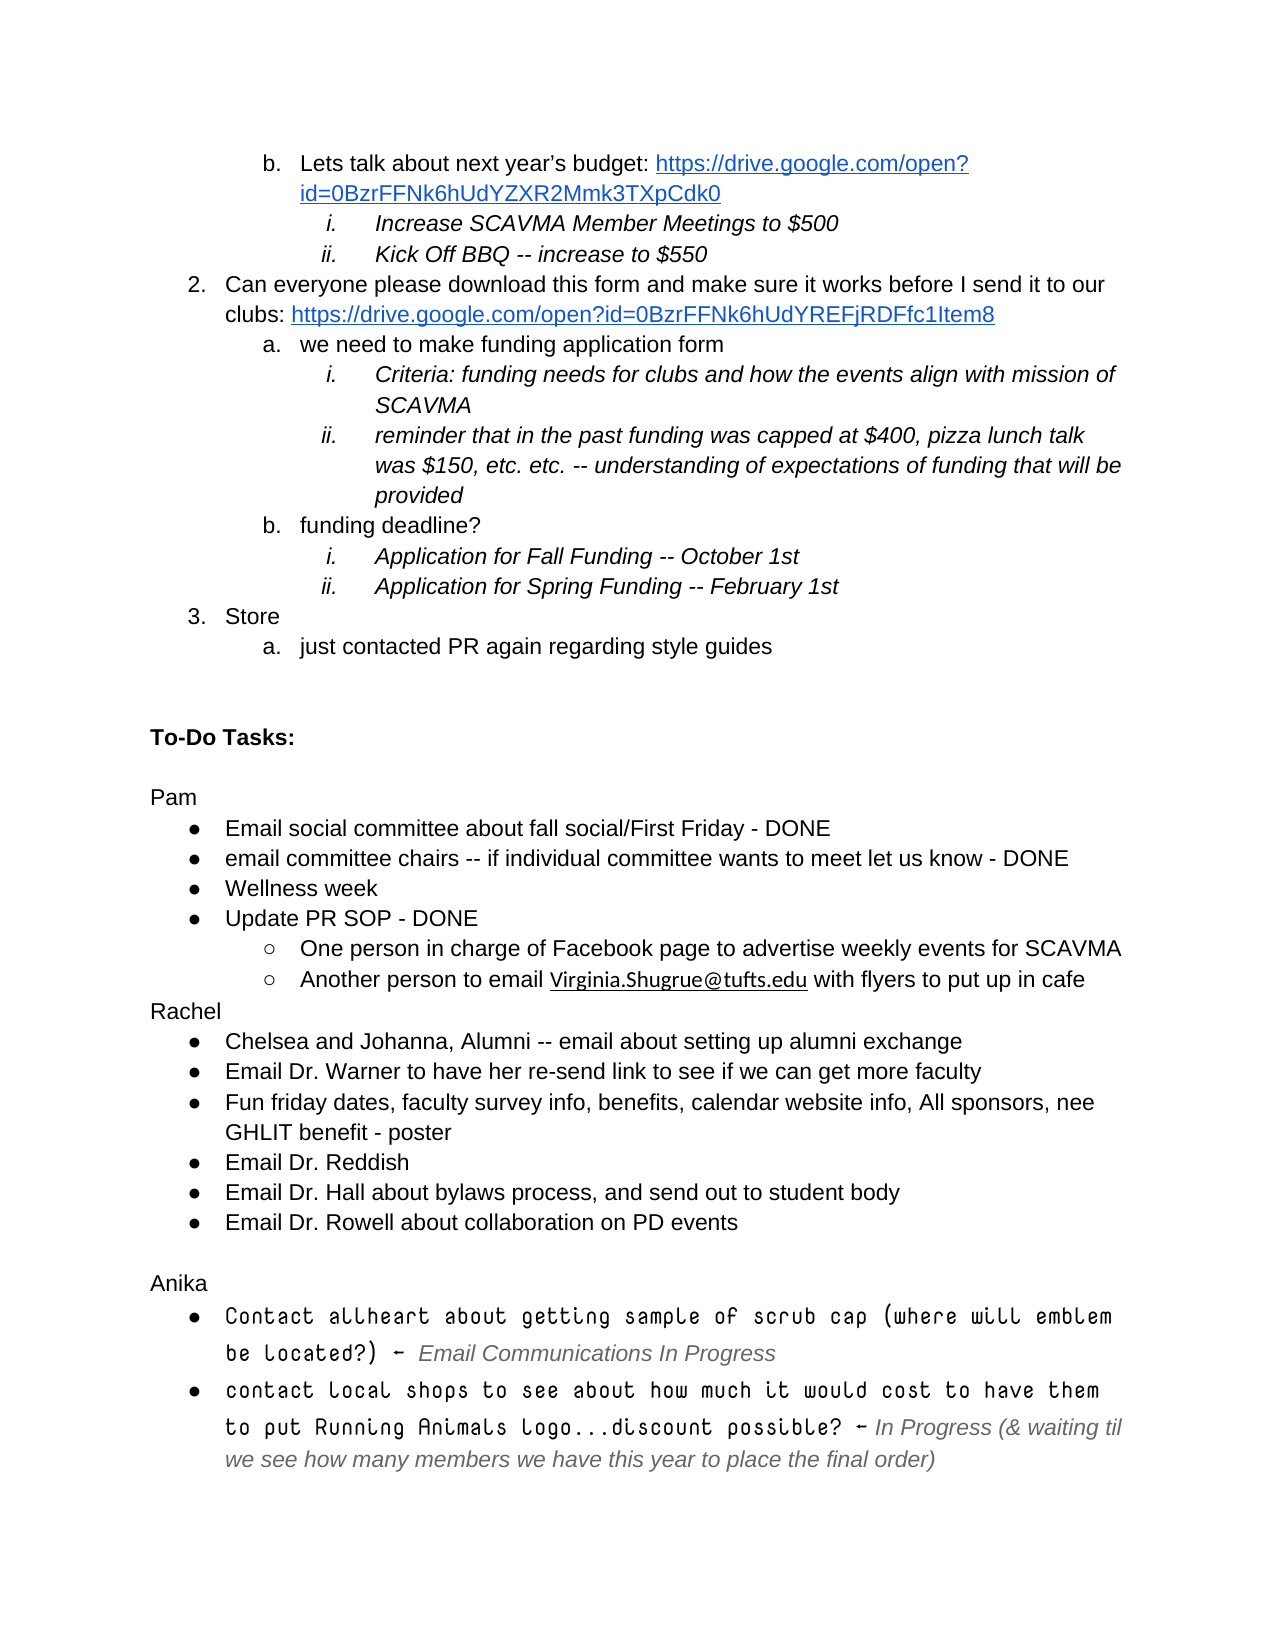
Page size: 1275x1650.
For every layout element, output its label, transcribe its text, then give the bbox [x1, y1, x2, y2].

list reminder that in the past funding was capped at $400, pizza lunch talk was $150, etc. etc. -- understanding of expectations of funding that will be provided [337, 422, 1125, 509]
text To-Do Tasks: [150, 724, 1125, 750]
list Application for Spring Funding -- February 1st [337, 573, 1125, 599]
list One person in charge of Facebook page to advertise weekly events for SCAVMA [262, 935, 1125, 962]
list Application for Fall Funding -- October 1st [337, 543, 1125, 569]
text Anika [150, 1270, 1125, 1296]
list Kick Off BBQ -- increase to $550 [337, 241, 1125, 267]
list Increase SCAVMA Member Meetings to $500 [337, 210, 1125, 237]
list funding deadline? [262, 512, 1125, 539]
list email committee chairs -- if individual committee wants to meet let us know - DONE [187, 845, 1125, 871]
list Contact allheart about getting sample of scrub cap (where will emblem be located?) ← Email Communications In Progress [187, 1300, 1125, 1369]
list Email Dr. Warner to have her re-send link to see if we can get more faculty [187, 1058, 1125, 1084]
list just contacted PR again regarding style guides [262, 633, 1125, 660]
list Email social committee about fall social/First Friday - DONE [187, 814, 1125, 841]
list Can everyone please download this form and make sure it works before I send it to our clubs: https://drive.google.com/open?id=0BzrFFNk6hUdYREFjRDFfc1Item8 [187, 271, 1125, 327]
text Pam [150, 784, 1125, 811]
list Criteria: funding needs for clubs and how the events align with mission of SCAVMA [337, 361, 1125, 418]
list Wellness week [187, 875, 1125, 901]
list Another person to email Virginia.Shugrue@tufts.edu with flyers to put up in cafe [262, 966, 1125, 994]
list Lets talk about next year’s budget: https://drive.google.com/open?id=0BzrFFNk6hUdYZXR2Mmk3TXpCdk0 [262, 150, 1125, 207]
list contact local shops to see about how much it would cost to have them to put Running Animals logo...discount possible? ← In Progress (& waiting til we see how many members we have this year to place the final order) [187, 1373, 1125, 1472]
list Email Dr. Rowell about collaboration on PD events [187, 1209, 1125, 1236]
list Email Dr. Hall about bylaws process, and send out to student body [187, 1179, 1125, 1205]
list Chelsea and Johanna, Alumni -- email about setting up alumni exchange [187, 1028, 1125, 1054]
list we need to make funding application form [262, 331, 1125, 358]
list Update PR SOP - DONE [187, 905, 1125, 932]
list Email Dr. Reddish [187, 1149, 1125, 1175]
text Rachel [150, 998, 1125, 1024]
list Fun friday dates, faculty survey info, benefits, calendar website info, All sponsors, nee GHLIT benefit - poster [187, 1088, 1125, 1145]
list Store [187, 603, 1125, 629]
